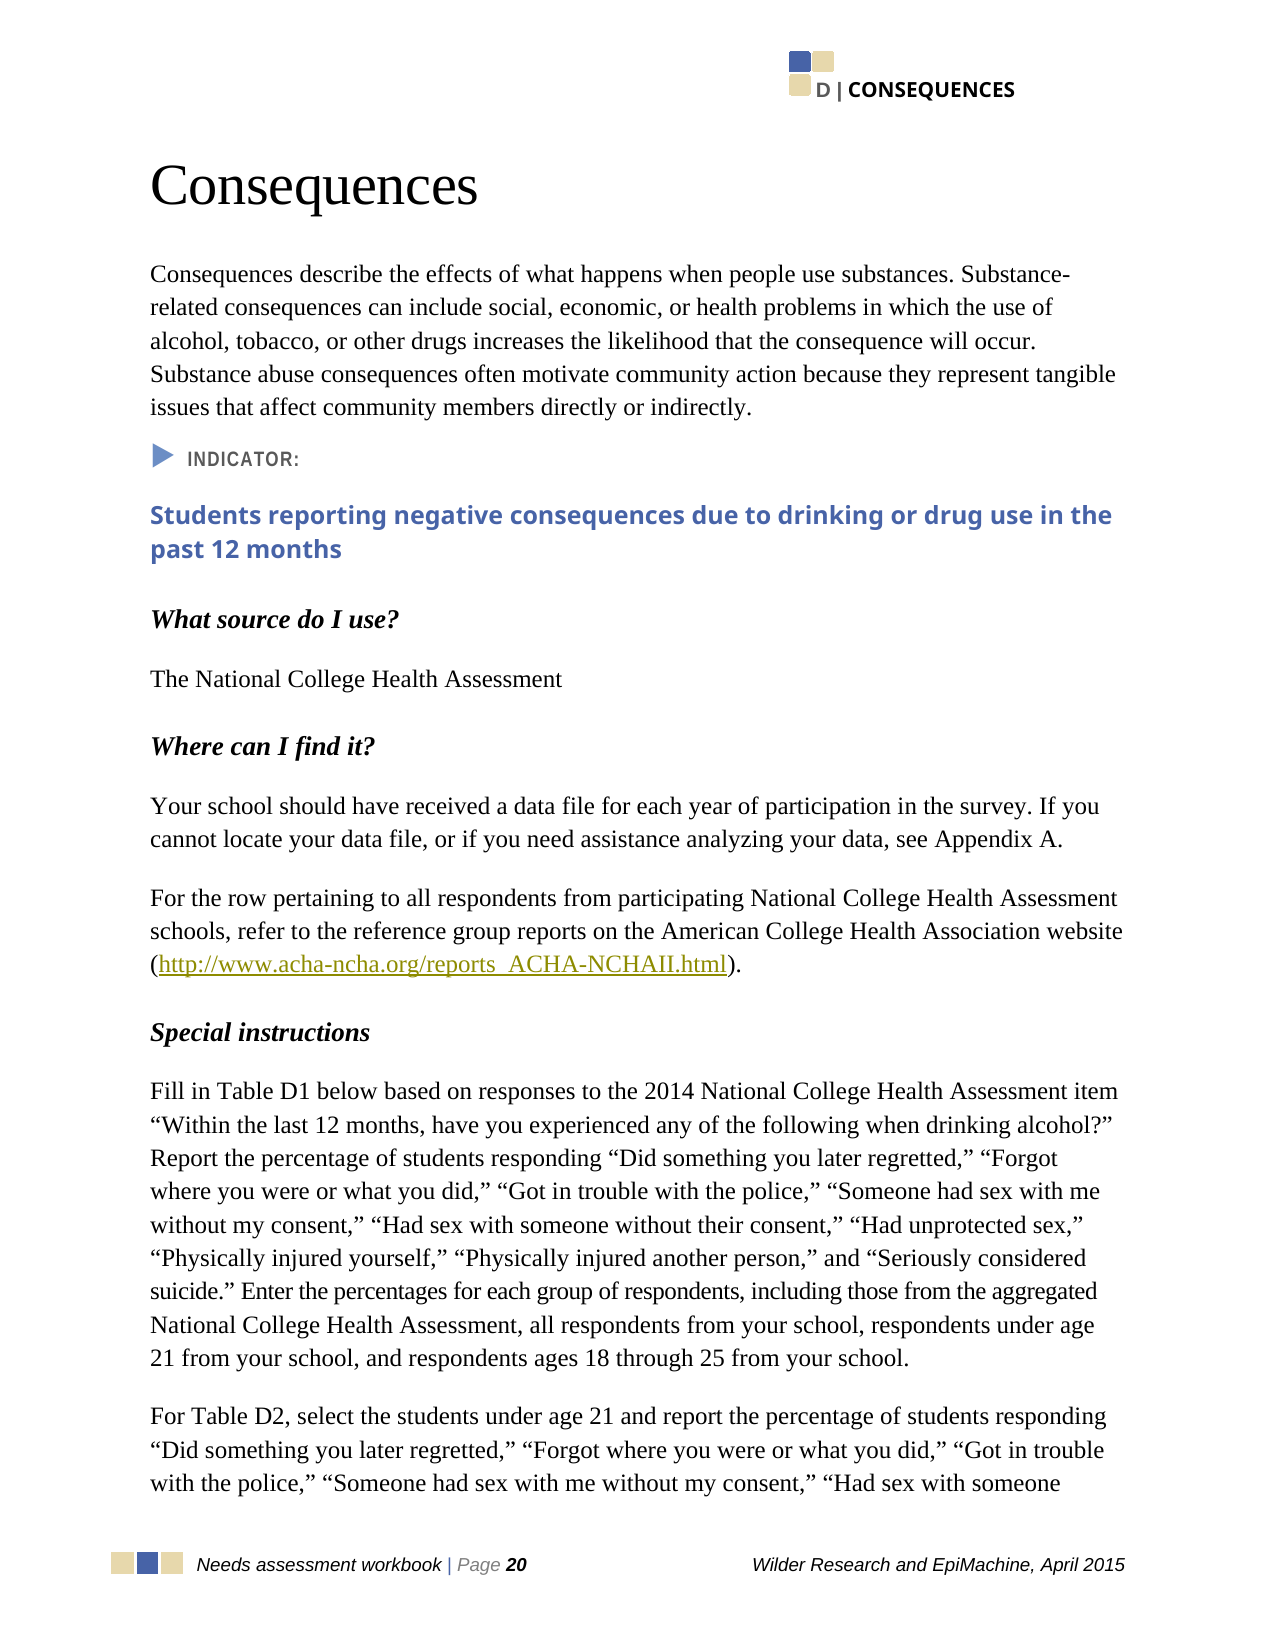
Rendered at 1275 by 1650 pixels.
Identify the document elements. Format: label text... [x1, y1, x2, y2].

subtitle Special instructions [150, 1016, 1125, 1047]
text Fill in Table D1 below based on responses to the 2014 National College Health Assessment item “Within the last 12 months, have you experienced any of the following when drinking alcohol?” Report the percentage of students responding “Did something you later regretted,” “Forgot where you were or what you did,” “Got in trouble with the police,” “Someone had sex with me without my consent,” “Had sex with someone without their consent,” “Had unprotected sex,” “Physically injured yourself,” “Physically injured another person,” and “Seriously considered suicide.” Enter the percentages for each group of respondents, including those from the aggregated National College Health Assessment, all respondents from your school, respondents under age 21 from your school, and respondents ages 18 through 25 from your school. [150, 1072, 1125, 1372]
text INDICATOR: [150, 446, 1125, 473]
subtitle What source do I use? [150, 603, 1125, 634]
text Your school should have received a data file for each year of participation in the survey. If you cannot locate your data file, or if you need assistance analyzing your data, see Appendix A. [150, 787, 1125, 853]
subtitle Where can I find it? [150, 730, 1125, 762]
text Consequences describe the effects of what happens when people use substances. Substance-related consequences can include social, economic, or health problems in which the use of alcohol, tobacco, or other drugs increases the likelihood that the consequence will occur. Substance abuse consequences often motivate community action because they represent tangible issues that affect community members directly or indirectly. [150, 254, 1125, 421]
text Students reporting negative consequences due to drinking or drug use in the past 12 months [150, 498, 1125, 566]
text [150, 1397, 1125, 1497]
text For the row pertaining to all respondents from participating National College Health Assessment schools, refer to the reference group reports on the American College Health Association website (http://www.acha-ncha.org/reports_ACHA-NCHAII.html). [150, 878, 1125, 978]
subtitle Consequences [150, 150, 1125, 217]
text The National College Health Assessment [150, 659, 1125, 693]
